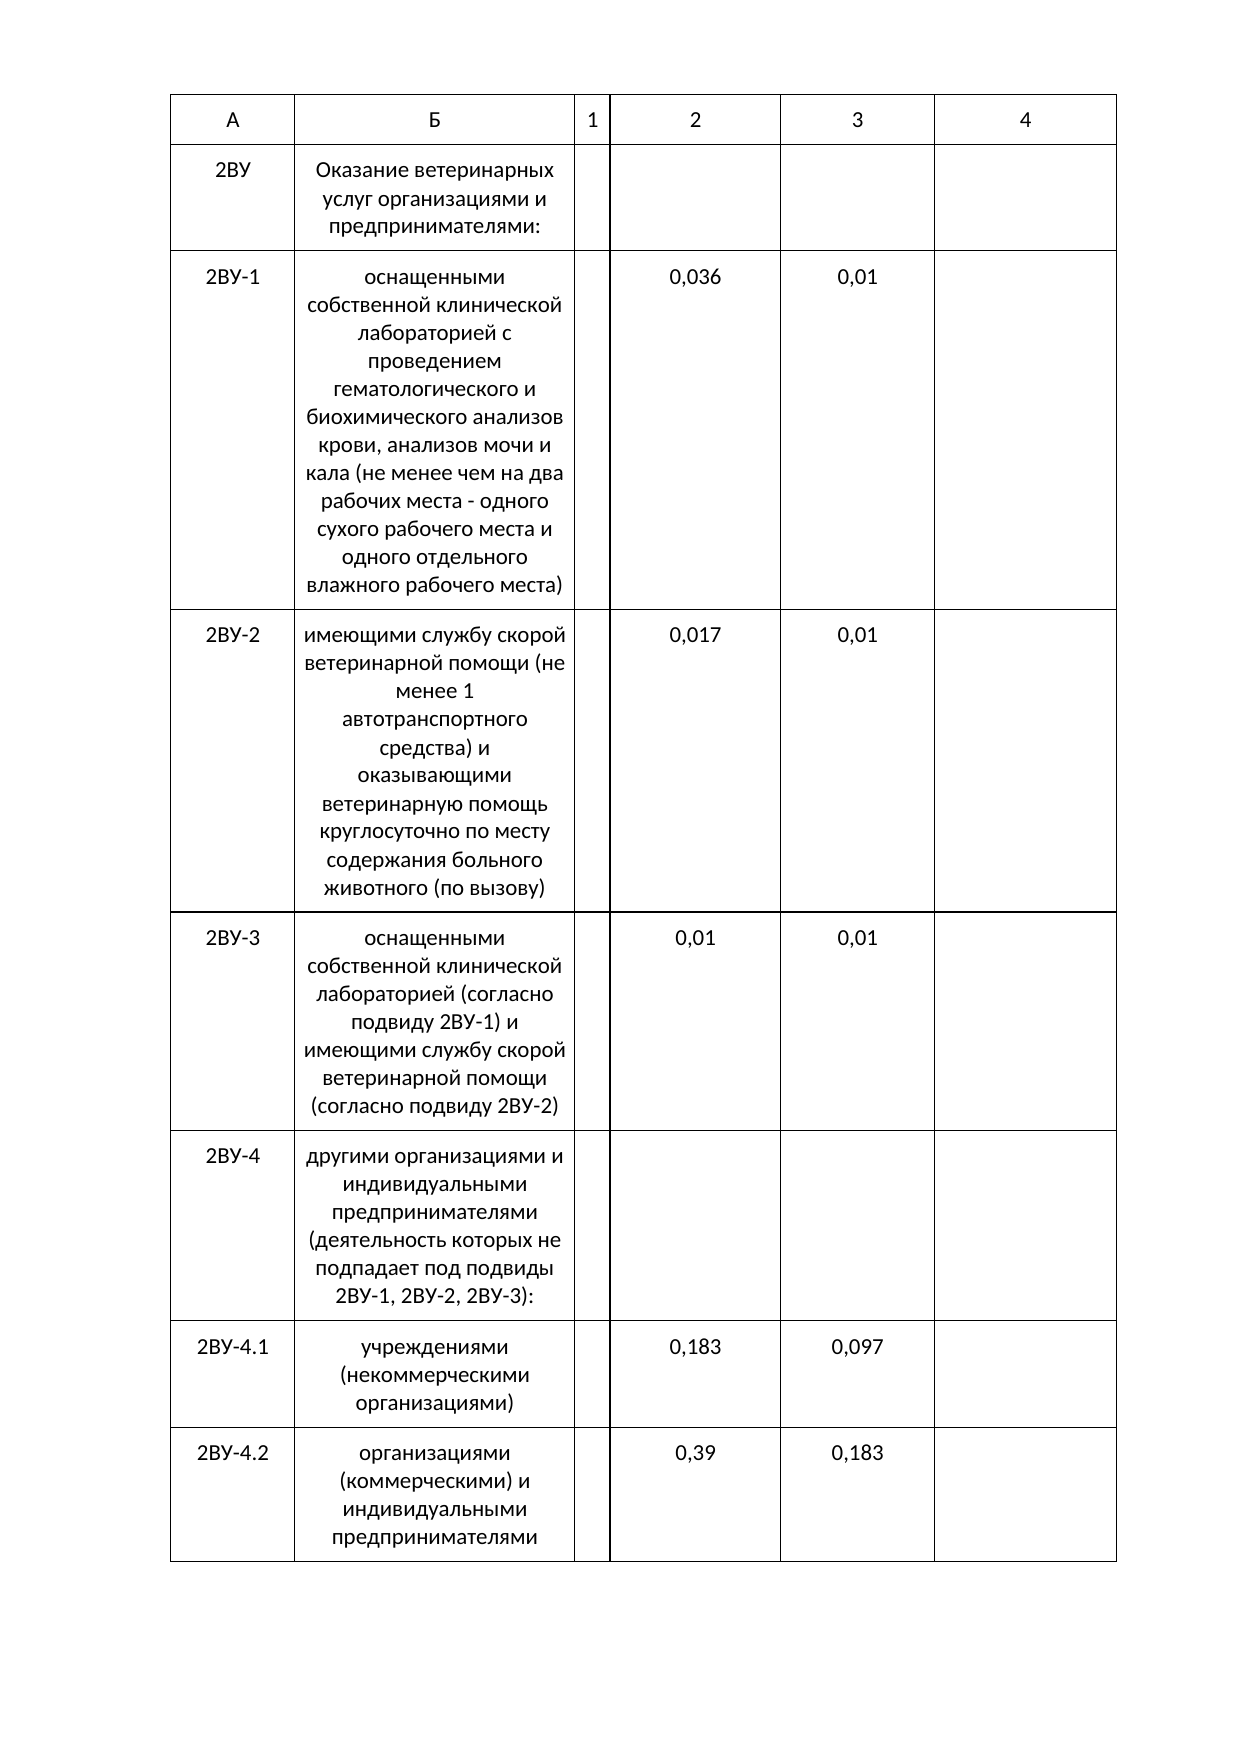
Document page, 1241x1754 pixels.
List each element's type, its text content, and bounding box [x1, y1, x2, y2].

table_cell 2ВУ-1 [171, 251, 294, 609]
table_cell 0,183 [781, 1428, 934, 1561]
table_cell 0,01 [781, 913, 934, 1130]
table_cell [575, 145, 609, 250]
table_cell 0,39 [611, 1428, 780, 1561]
table_cell 2ВУ-4.1 [171, 1321, 294, 1427]
table_cell 1 [575, 95, 609, 144]
table_cell [935, 1428, 1116, 1561]
table_cell [575, 1131, 609, 1320]
table_cell [781, 1131, 934, 1320]
table_cell [935, 145, 1116, 250]
table_cell 0,01 [781, 610, 934, 911]
table_cell Б [295, 95, 574, 144]
table_cell 0,036 [611, 251, 780, 609]
table_cell другими организациями и индивидуальными предпринимателями (деятельность которых не подпадает под подвиды 2ВУ-1, 2ВУ-2, 2ВУ-3): [295, 1131, 574, 1320]
table_cell 2ВУ-2 [171, 610, 294, 911]
table_cell Оказание ветеринарных услуг организациями и предпринимателями: [295, 145, 574, 250]
table_cell имеющими службу скорой ветеринарной помощи (не менее 1 автотранспортного средства) и оказывающими ветеринарную помощь круглосуточно по месту содержания больного животного (по вызову) [295, 610, 574, 911]
table_cell 0,01 [781, 251, 934, 609]
table_cell [935, 251, 1116, 609]
table_cell [575, 251, 609, 609]
table_cell 2ВУ-4 [171, 1131, 294, 1320]
table_cell 0,183 [611, 1321, 780, 1427]
table_cell А [171, 95, 294, 144]
table_cell оснащенными собственной клинической лабораторией (согласно подвиду 2ВУ-1) и имеющими службу скорой ветеринарной помощи (согласно подвиду 2ВУ-2) [295, 913, 574, 1130]
table_cell [935, 1321, 1116, 1427]
table_cell учреждениями (некоммерческими организациями) [295, 1321, 574, 1427]
table_cell [611, 1131, 780, 1320]
table_cell [611, 145, 780, 250]
table_cell оснащенными собственной клинической лабораторией с проведением гематологического и биохимического анализов крови, анализов мочи и кала (не менее чем на два рабочих места - одного сухого рабочего места и одного отдельного влажного рабочего места) [295, 251, 574, 609]
table_cell 0,097 [781, 1321, 934, 1427]
table_cell 2ВУ-3 [171, 913, 294, 1130]
table_cell организациями (коммерческими) и индивидуальными предпринимателями [295, 1428, 574, 1561]
table_cell [781, 145, 934, 250]
table_cell [935, 610, 1116, 911]
table_cell 0,01 [611, 913, 780, 1130]
table_cell 0,017 [611, 610, 780, 911]
table_cell [575, 1428, 609, 1561]
table_cell 2ВУ [171, 145, 294, 250]
table_cell 3 [781, 95, 934, 144]
table_cell [935, 913, 1116, 1130]
table_cell [575, 610, 609, 911]
table_cell 2 [611, 95, 780, 144]
table_cell [575, 913, 609, 1130]
table_cell 2ВУ-4.2 [171, 1428, 294, 1561]
table_cell 4 [935, 95, 1116, 144]
table_cell [935, 1131, 1116, 1320]
table_cell [575, 1321, 609, 1427]
